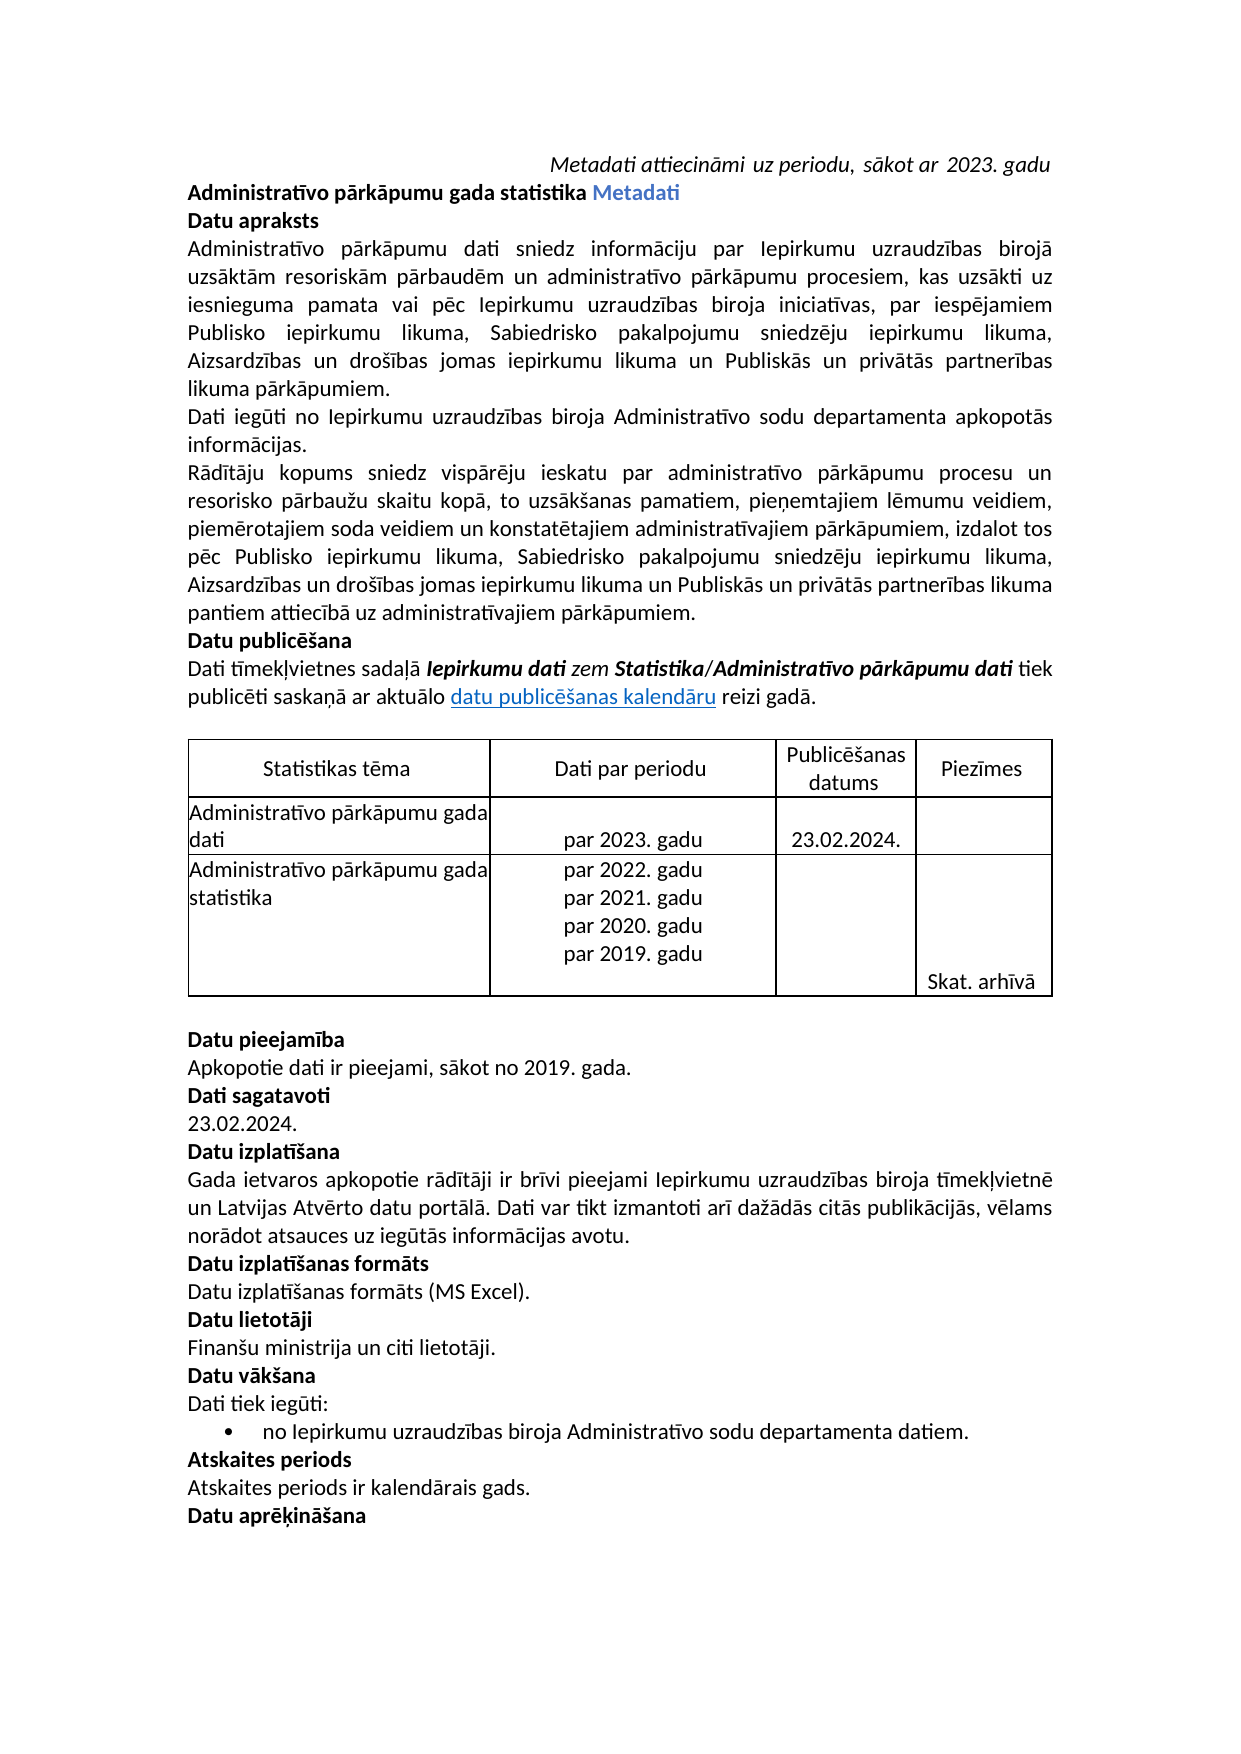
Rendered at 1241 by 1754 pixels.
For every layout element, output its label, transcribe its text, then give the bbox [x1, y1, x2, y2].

text Datu aprēķināšana [187, 1501, 1053, 1529]
list no Iepirkumu uzraudzības biroja Administratīvo sodu departamenta datiem. [225, 1417, 1053, 1445]
text Dati sagatavoti [187, 1081, 1053, 1109]
text Finanšu ministrija un citi lietotāji. [187, 1333, 1053, 1361]
table_header Piezīmes [917, 740, 1051, 796]
table_header Publicēšanas datums [777, 740, 915, 796]
text Rādītāju kopums sniedz vispārēju ieskatu par administratīvo pārkāpumu procesu un resorisko pārbaužu skaitu kopā, to uzsākšanas pamatiem, pieņemtajiem lēmumu veidiem, piemērotajiem soda veidiem un konstatētajiem administratīvajiem pārkāpumiem, izdalot tos pēc Publisko iepirkumu likuma, Sabiedrisko pakalpojumu sniedzēju iepirkumu likuma, Aizsardzības un drošības jomas iepirkumu likuma un Publiskās un privātās partnerības likuma pantiem attiecībā uz administratīvajiem pārkāpumiem. [187, 458, 1053, 626]
text 23.02.2024. [187, 1109, 1053, 1137]
text Datu publicēšana [187, 626, 1053, 654]
text Dati iegūti no Iepirkumu uzraudzības biroja Administratīvo sodu departamenta apkopotās informācijas. [187, 402, 1053, 458]
text Atskaites periods [187, 1445, 1053, 1473]
text Apkopotie dati ir pieejami, sākot no 2019. gada. [187, 1053, 1053, 1081]
text Administratīvo pārkāpumu gada statistika Metadati [187, 178, 1053, 206]
table_cell Administratīvo pārkāpumu gada dati [189, 798, 489, 854]
table_cell [917, 798, 1051, 854]
table_cell Skat. arhīvā [917, 855, 1051, 995]
text Atskaites periods ir kalendārais gads. [187, 1473, 1053, 1501]
table_header Dati par periodu [491, 740, 775, 796]
text Datu lietotāji [187, 1305, 1053, 1333]
text Datu vākšana [187, 1361, 1053, 1389]
table_cell 23.02.2024. [777, 798, 915, 854]
text Gada ietvaros apkopotie rādītāji ir brīvi pieejami Iepirkumu uzraudzības biroja tīmekļvietnē un Latvijas Atvērto datu portālā. Dati var tikt izmantoti arī dažādās citās publikācijās, vēlams norādot atsauces uz iegūtās informācijas avotu. [187, 1165, 1053, 1249]
text Metadati attiecināmi uz periodu, sākot ar 2023. gadu [187, 150, 1053, 178]
text Dati tiek iegūti: [187, 1389, 1053, 1417]
text Dati tīmekļvietnes sadaļā Iepirkumu dati zem Statistika/Administratīvo pārkāpumu dati tiek publicēti saskaņā ar aktuālo datu publicēšanas kalendāru reizi gadā. [187, 654, 1053, 710]
text Datu izplatīšanas formāts [187, 1249, 1053, 1277]
table_header Statistikas tēma [189, 740, 489, 796]
table_cell par 2023. gadu [491, 798, 775, 854]
table_cell par 2022. gadu par 2021. gadu par 2020. gadu par 2019. gadu [491, 855, 775, 995]
text Datu pieejamība [187, 1025, 1053, 1053]
table_cell Administratīvo pārkāpumu gada statistika [189, 855, 489, 995]
text Datu apraksts [187, 206, 1053, 234]
text Administratīvo pārkāpumu dati sniedz informāciju par Iepirkumu uzraudzības birojā uzsāktām resoriskām pārbaudēm un administratīvo pārkāpumu procesiem, kas uzsākti uz iesnieguma pamata vai pēc Iepirkumu uzraudzības biroja iniciatīvas, par iespējamiem Publisko iepirkumu likuma, Sabiedrisko pakalpojumu sniedzēju iepirkumu likuma, Aizsardzības un drošības jomas iepirkumu likuma un Publiskās un privātās partnerības likuma pārkāpumiem. [187, 234, 1053, 402]
text Datu izplatīšana [187, 1137, 1053, 1165]
text Datu izplatīšanas formāts (MS Excel). [187, 1277, 1053, 1305]
table_cell [777, 855, 915, 995]
